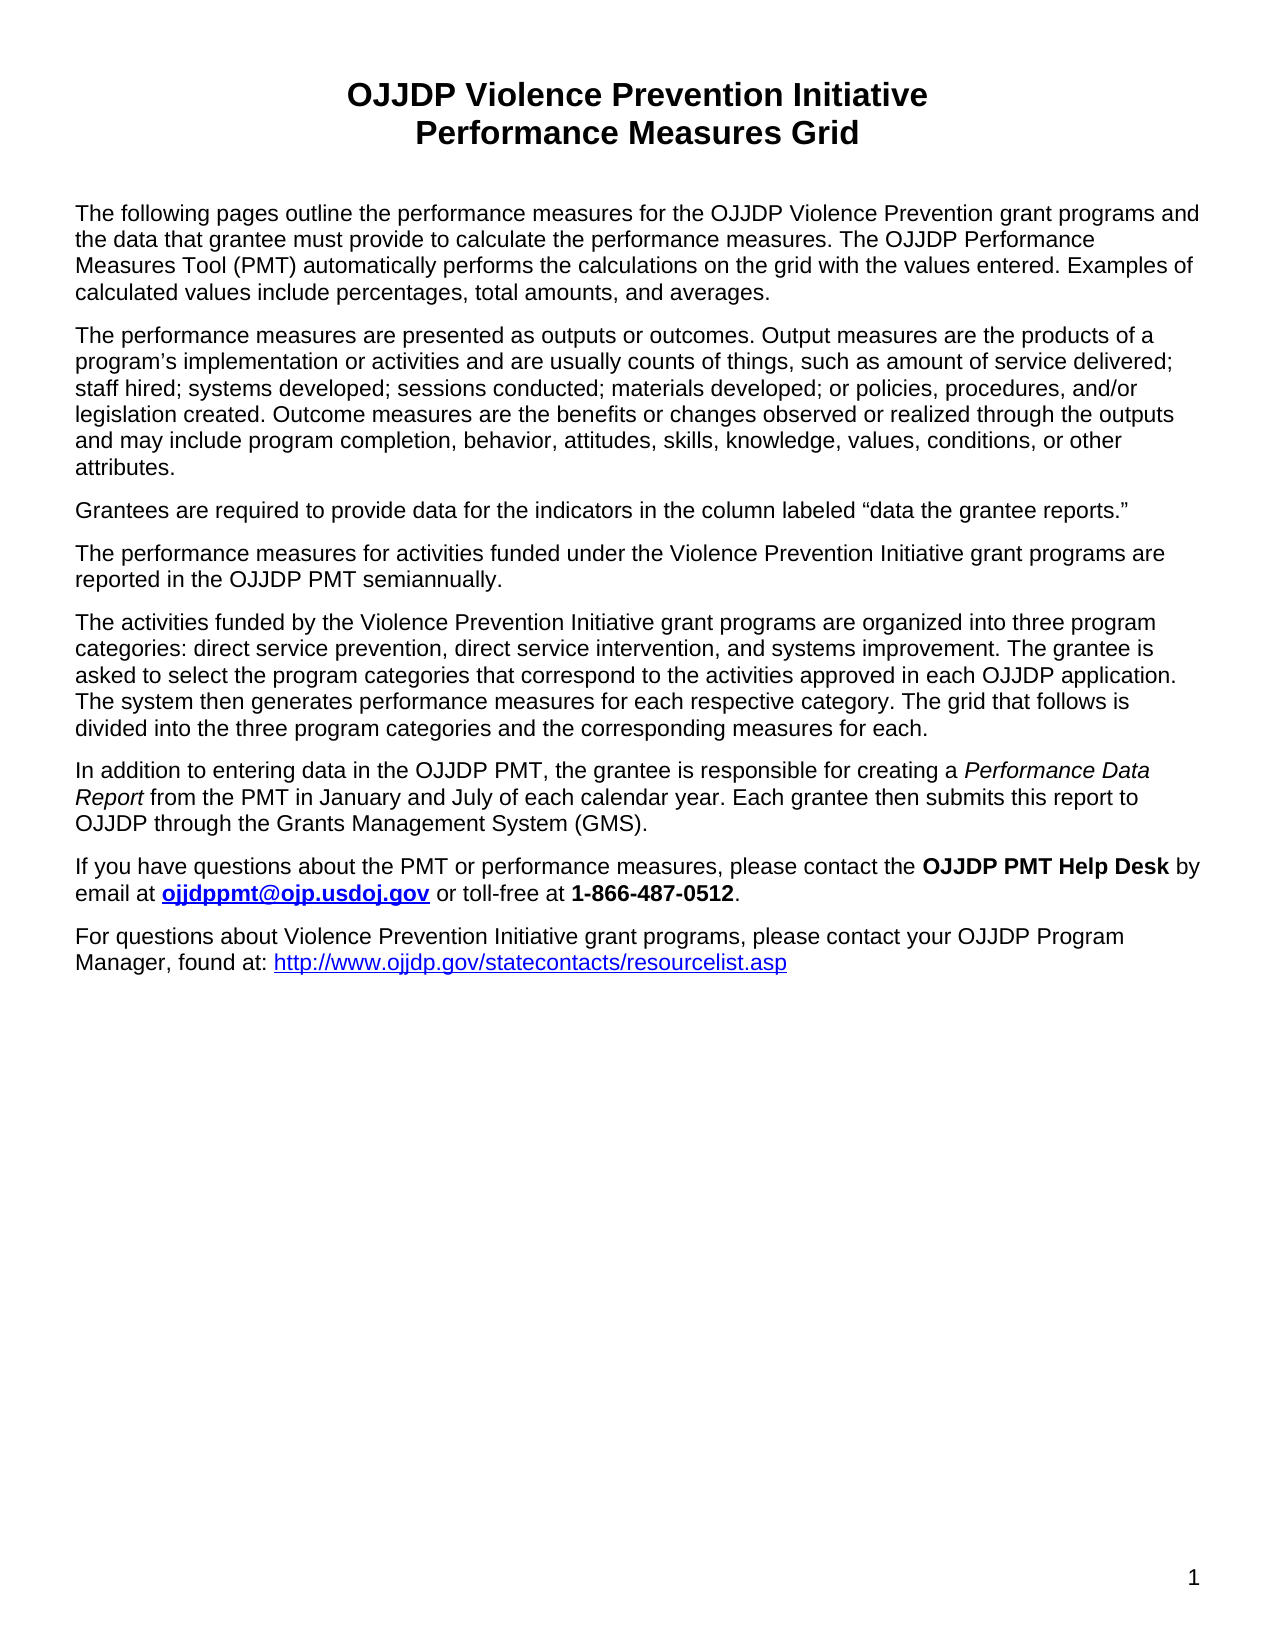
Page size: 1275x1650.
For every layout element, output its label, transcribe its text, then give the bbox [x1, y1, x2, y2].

text Grantees are required to provide data for the indicators in the column labeled “data the grantee reports.” [75, 497, 1200, 523]
text The performance measures for activities funded under the Violence Prevention Initiative grant programs are reported in the OJJDP PMT semiannually. [75, 540, 1200, 592]
text The performance measures are presented as outputs or outcomes. Output measures are the products of a program’s implementation or activities and are usually counts of things, such as amount of service delivered; staff hired; systems developed; sessions conducted; materials developed; or policies, procedures, and/or legislation created. Outcome measures are the benefits or changes observed or realized through the outputs and may include program completion, behavior, attitudes, skills, knowledge, values, conditions, or other attributes. [75, 322, 1200, 480]
text For questions about Violence Prevention Initiative grant programs, please contact your OJJDP Program Manager, found at: http://www.ojjdp.gov/statecontacts/resourcelist.asp [75, 923, 1200, 975]
text In addition to entering data in the OJJDP PMT, the grantee is responsible for creating a Performance Data Report from the PMT in January and July of each calendar year. Each grantee then submits this report to OJJDP through the Grants Management System (GMS). [75, 757, 1200, 837]
text OJJDP Violence Prevention Initiative [75, 75, 1200, 113]
text The activities funded by the Violence Prevention Initiative grant programs are organized into three program categories: direct service prevention, direct service intervention, and systems improvement. The grantee is asked to select the program categories that correspond to the activities approved in each OJJDP application. The system then generates performance measures for each respective category. The grid that follows is divided into the three program categories and the corresponding measures for each. [75, 609, 1200, 741]
text Performance Measures Grid [75, 113, 1200, 152]
text If you have questions about the PMT or performance measures, please contact the OJJDP PMT Help Desk by email at ojjdppmt@ojp.usdoj.gov or toll-free at 1-866-487-0512. [75, 853, 1200, 906]
text The following pages outline the performance measures for the OJJDP Violence Prevention grant programs and the data that grantee must provide to calculate the performance measures. The OJJDP Performance Measures Tool (PMT) automatically performs the calculations on the grid with the values entered. Examples of calculated values include percentages, total amounts, and averages. [75, 200, 1200, 305]
